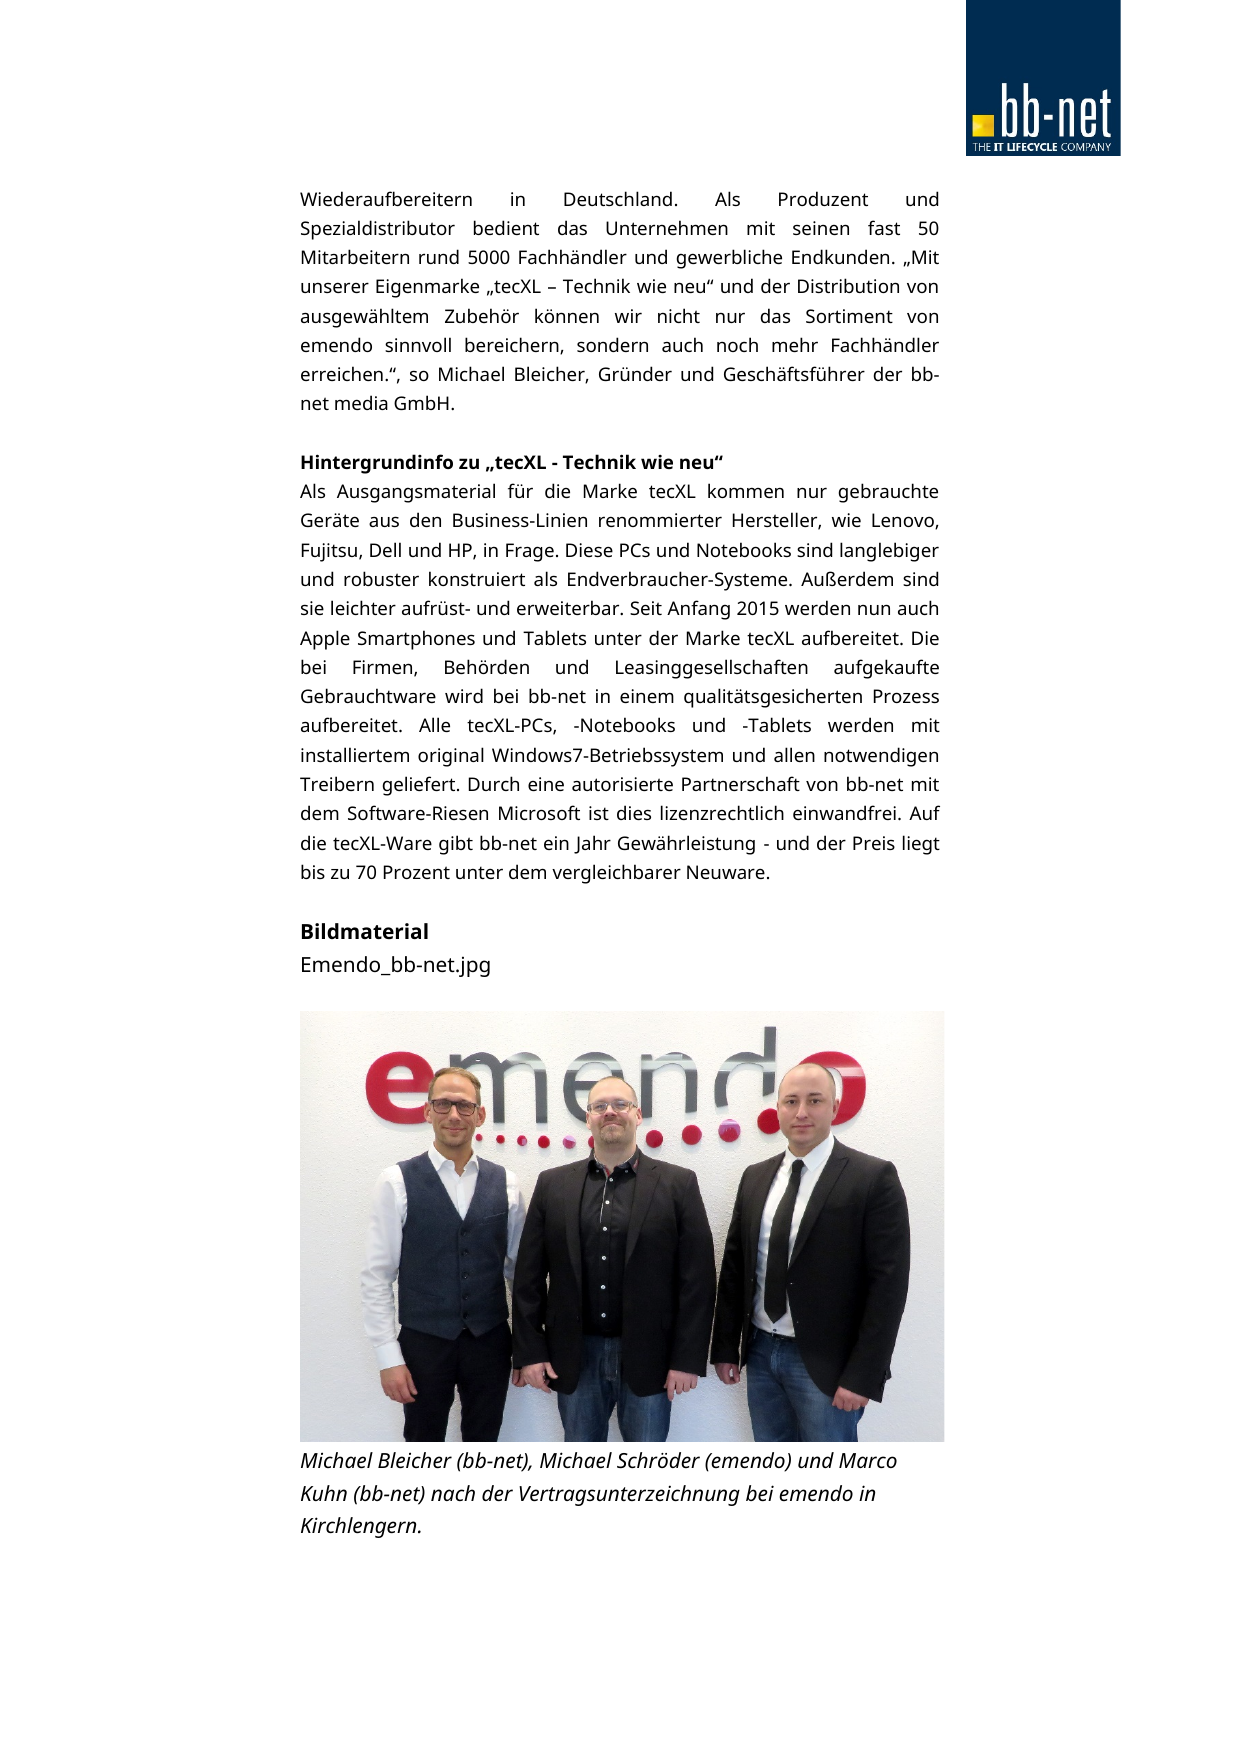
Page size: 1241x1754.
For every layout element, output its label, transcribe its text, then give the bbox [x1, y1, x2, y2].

text Michael Bleicher (bb-net), Michael Schröder (emendo) und Marco Kuhn (bb-net) nach der Vertragsunterzeichnung bei emendo in Kirchlengern. [300, 1446, 940, 1540]
text Als Ausgangsmaterial für die Marke tecXL kommen nur gebrauchte Geräte aus den Business-Linien renommierter Hersteller, wie Lenovo, Fujitsu, Dell und HP, in Frage. Diese PCs und Notebooks sind langlebiger und robuster konstruiert als Endverbraucher-Systeme. Außerdem sind sie leichter aufrüst- und erweiterbar. Seit Anfang 2015 werden nun auch Apple Smartphones und Tablets unter der Marke tecXL aufbereitet. Die bei Firmen, Behörden und Leasinggesellschaften aufgekaufte Gebrauchtware wird bei bb-net in einem qualitätsgesicherten Prozess aufbereitet. Alle tecXL-PCs, -Notebooks und -Tablets werden mit installiertem original Windows7-Betriebssystem und allen notwendigen Treibern geliefert. Durch eine autorisierte Partnerschaft von bb-net mit dem Software-Riesen Microsoft ist dies lizenzrechtlich einwandfrei. Auf die tecXL-Ware gibt bb-net ein Jahr Gewährleistung - und der Preis liegt bis zu 70 Prozent unter dem vergleichbarer Neuware. [300, 478, 940, 884]
text Hintergrundinfo zu „tecXL - Technik wie neu“ [300, 449, 940, 475]
text Emendo_bb-net.jpg [300, 950, 940, 978]
picture [966, 0, 1121, 156]
picture [300, 1011, 945, 1442]
text Bildmaterial [300, 917, 940, 946]
